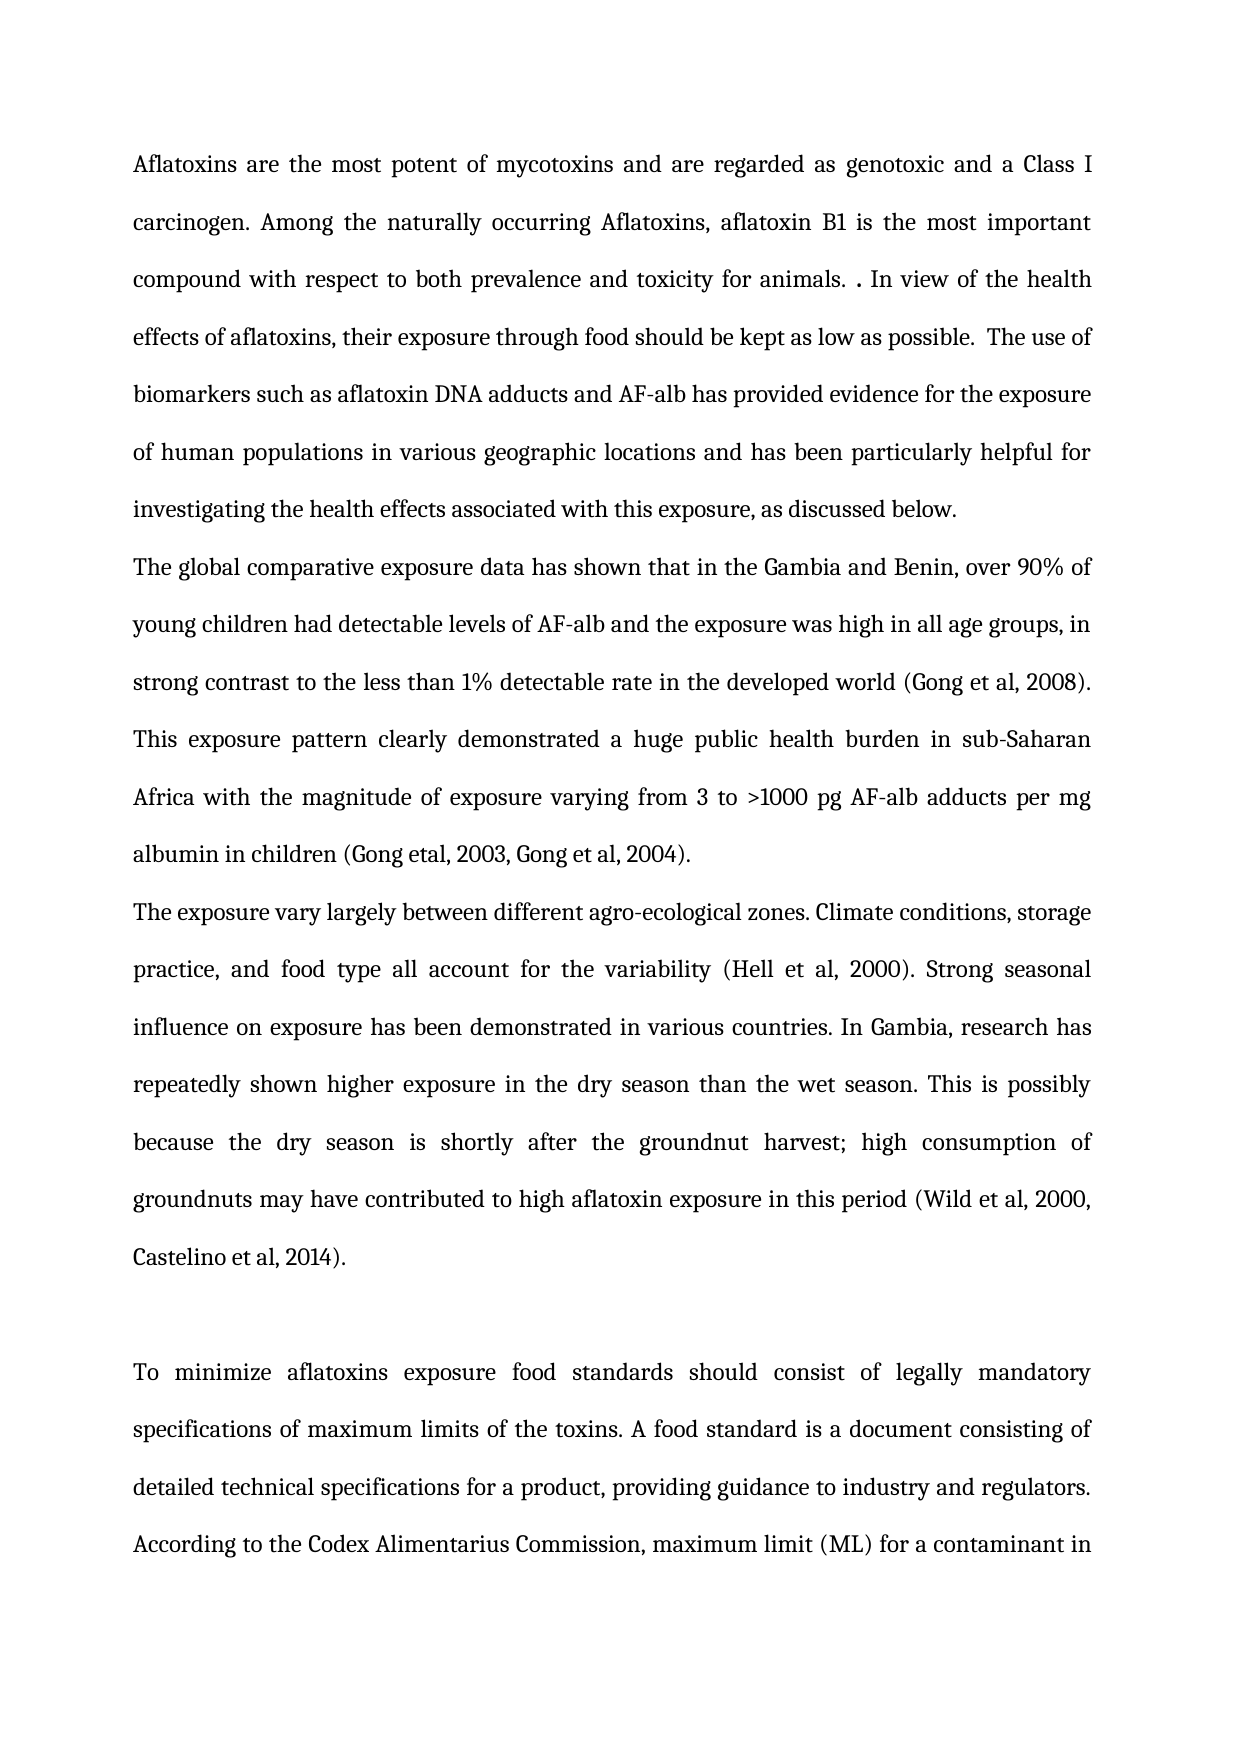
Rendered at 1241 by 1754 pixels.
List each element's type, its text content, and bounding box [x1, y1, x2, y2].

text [133, 1357, 1093, 1559]
text The exposure vary largely between different agro-ecological zones. Climate conditions, storage practice, and food type all account for the variability (Hell et al, 2000). Strong seasonal influence on exposure has been demonstrated in various countries. In Gambia, research has repeatedly shown higher exposure in the dry season than the wet season. This is possibly because the dry season is shortly after the groundnut harvest; high consumption of groundnuts may have contributed to high aflatoxin exposure in this period (Wild et al, 2000, Castelino et al, 2014). [133, 897, 1093, 1271]
text The global comparative exposure data has shown that in the Gambia and Benin, over 90% of young children had detectable levels of AF-alb and the exposure was high in all age groups, in strong contrast to the less than 1% detectable rate in the developed world (Gong et al, 2008). This exposure pattern clearly demonstrated a huge public health burden in sub-Saharan Africa with the magnitude of exposure varying from 3 to >1000 pg AF-alb adducts per mg albumin in children (Gong etal, 2003, Gong et al, 2004). [133, 552, 1093, 869]
text Aflatoxins are the most potent of mycotoxins and are regarded as genotoxic and a Class I carcinogen. Among the naturally occurring Aflatoxins, aflatoxin B1 is the most important compound with respect to both prevalence and toxicity for animals. . In view of the health effects of aflatoxins, their exposure through food should be kept as low as possible. The use of biomarkers such as aflatoxin DNA adducts and AF-alb has provided evidence for the exposure of human populations in various geographic locations and has been particularly helpful for investigating the health effects associated with this exposure, as discussed below. [133, 150, 1093, 524]
